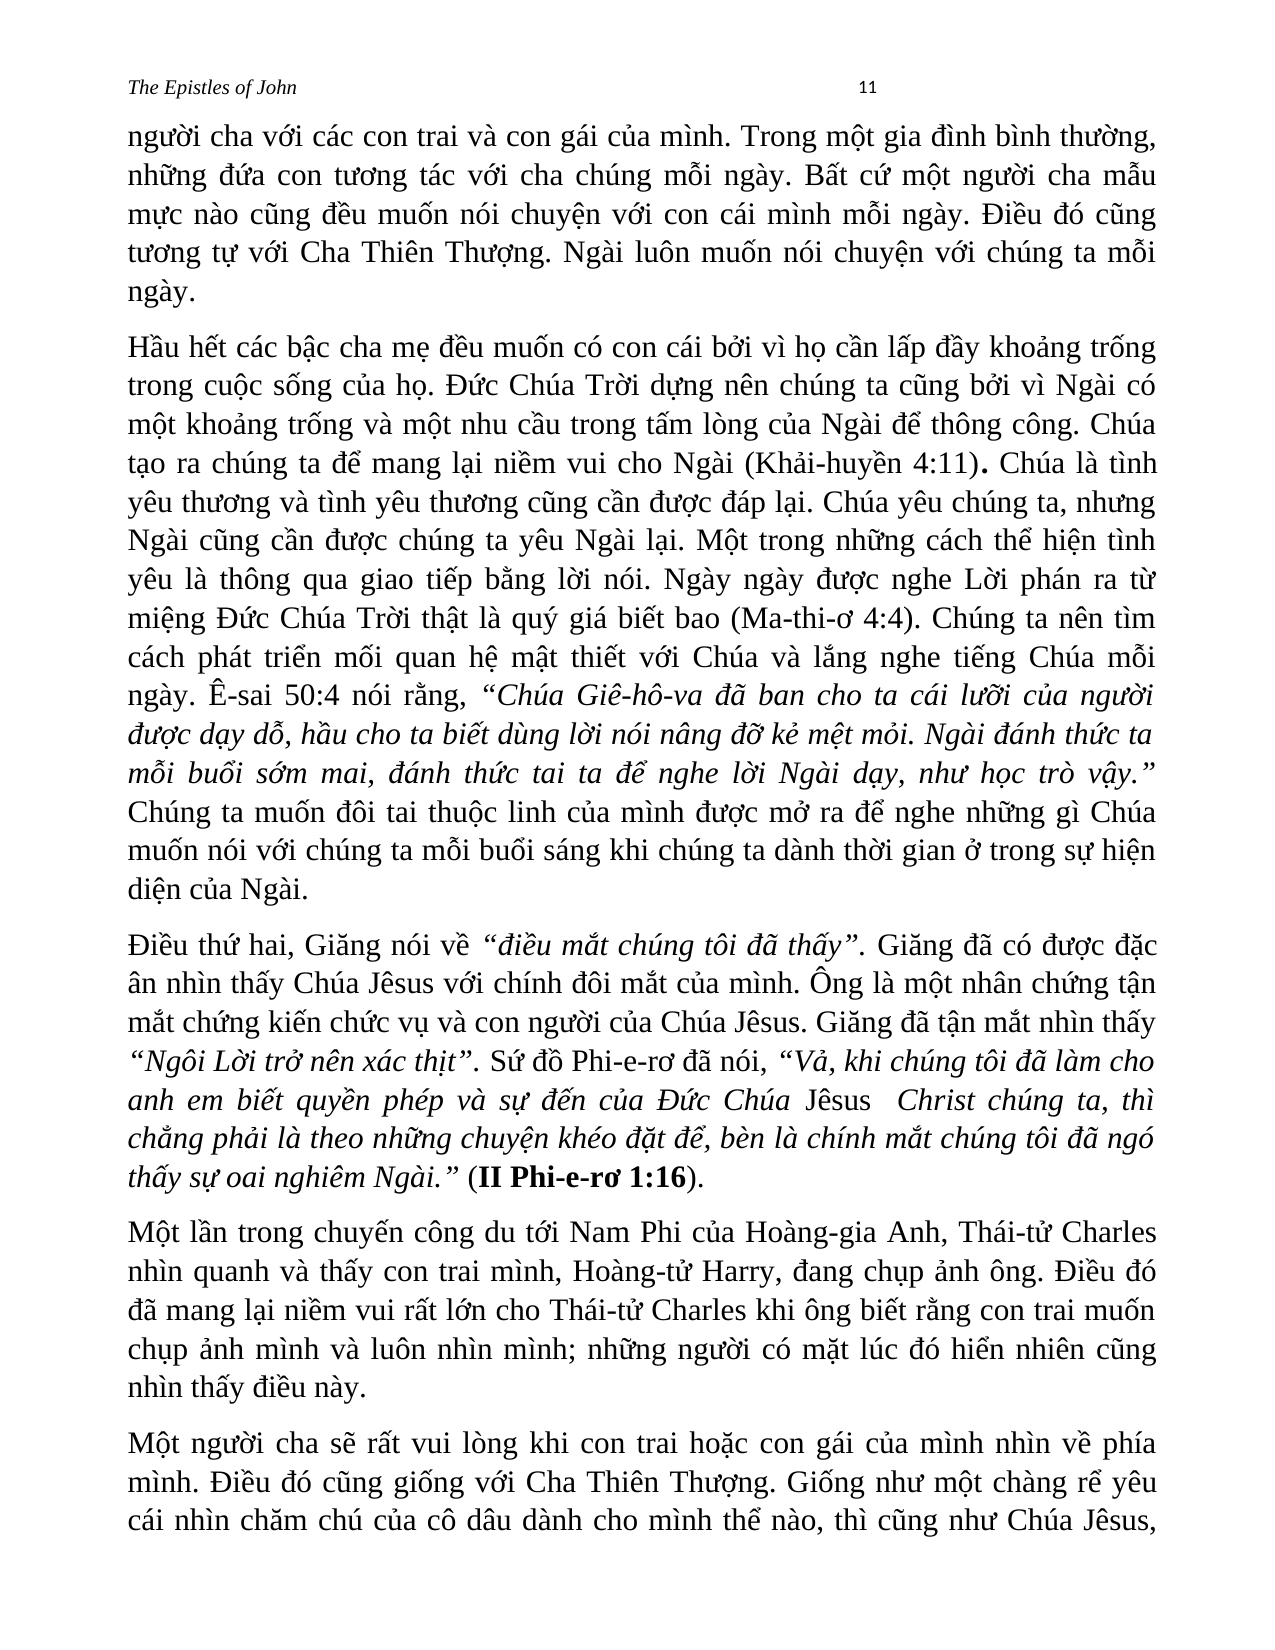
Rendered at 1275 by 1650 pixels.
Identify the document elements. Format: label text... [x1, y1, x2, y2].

text Một lần trong chuyến công du tới Nam Phi của Hoàng-gia Anh, Thái-tử Charles nhìn quanh và thấy con trai mình, Hoàng-tử Harry, đang chụp ảnh ông. Điều đó đã mang lại niềm vui rất lớn cho Thái-tử Charles khi ông biết rằng con trai muốn chụp ảnh mình và luôn nhìn mình; những người có mặt lúc đó hiển nhiên cũng nhìn thấy điều này. [127, 1214, 1158, 1404]
text Hầu hết các bậc cha mẹ đều muốn có con cái bởi vì họ cần lấp đầy khoảng trống trong cuộc sống của họ. Đức Chúa Trời dựng nên chúng ta cũng bởi vì Ngài có một khoảng trống và một nhu cầu trong tấm lòng của Ngài để thông công. Chúa tạo ra chúng ta để mang lại niềm vui cho Ngài (Khải-huyền 4:11). Chúa là tình yêu thương và tình yêu thương cũng cần được đáp lại. Chúa yêu chúng ta, nhưng Ngài cũng cần được chúng ta yêu Ngài lại. Một trong những cách thể hiện tình yêu là thông qua giao tiếp bằng lời nói. Ngày ngày được nghe Lời phán ra từ miệng Ðức Chúa Trời thật là quý giá biết bao (Ma-thi-ơ 4:4). Chúng ta nên tìm cách phát triển mối quan hệ mật thiết với Chúa và lắng nghe tiếng Chúa mỗi ngày. Ê-sai 50:4 nói rằng, “Chúa Giê-hô-va đã ban cho ta cái lưỡi của người được dạy dỗ, hầu cho ta biết dùng lời nói nâng đỡ kẻ mệt mỏi. Ngài đánh thức ta mỗi buổi sớm mai, đánh thức tai ta để nghe lời Ngài dạy, như học trò vậy.” Chúng ta muốn đôi tai thuộc linh của mình được mở ra để nghe những gì Chúa muốn nói với chúng ta mỗi buổi sáng khi chúng ta dành thời gian ở trong sự hiện diện của Ngài. [127, 328, 1158, 906]
text Điều thứ hai, Giăng nói về “điều mắt chúng tôi đã thấy”. Giăng đã có được đặc ân nhìn thấy Chúa Jêsus với chính đôi mắt của mình. Ông là một nhân chứng tận mắt chứng kiến chức vụ và con người của Chúa Jêsus. Giăng đã tận mắt nhìn thấy “Ngôi Lời trở nên xác thịt”. Sứ đồ Phi-e-rơ đã nói, “Vả, khi chúng tôi đã làm cho anh em biết quyền phép và sự đến của Đức Chúa Jêsus Christ chúng ta, thì chẳng phải là theo những chuyện khéo đặt để, bèn là chính mắt chúng tôi đã ngó thấy sự oai nghiêm Ngài.” (II Phi-e-rơ 1:16). [127, 926, 1158, 1194]
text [127, 117, 1158, 308]
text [127, 1424, 1158, 1537]
